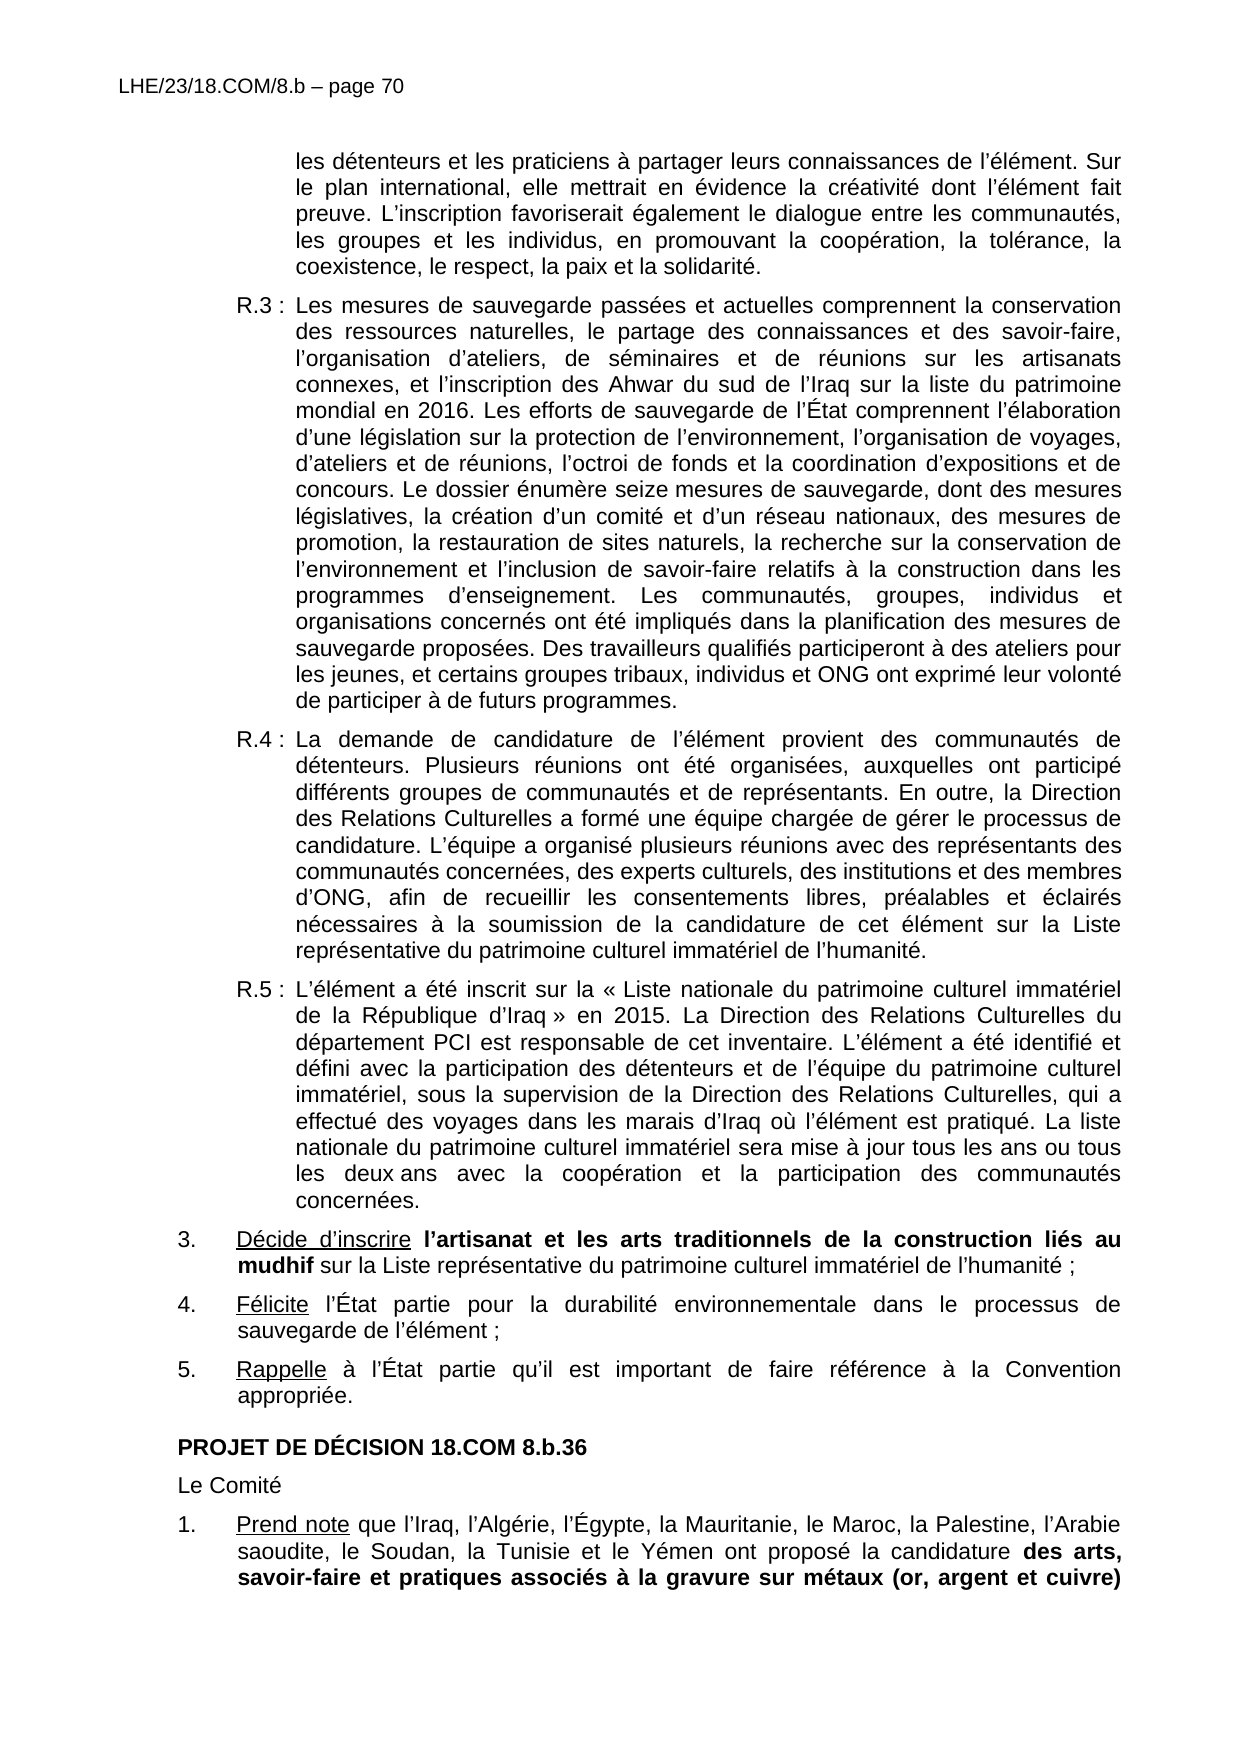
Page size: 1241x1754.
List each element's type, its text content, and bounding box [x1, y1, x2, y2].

text R.3 : Les mesures de sauvegarde passées et actuelles comprennent la conservation des ressources naturelles, le partage des connaissances et des savoir-faire, l’organisation d’ateliers, de séminaires et de réunions sur les artisanats connexes, et l’inscription des Ahwar du sud de l’Iraq sur la liste du patrimoine mondial en 2016. Les efforts de sauvegarde de l’État comprennent l’élaboration d’une législation sur la protection de l’environnement, l’organisation de voyages, d’ateliers et de réunions, l’octroi de fonds et la coordination d’expositions et de concours. Le dossier énumère seize mesures de sauvegarde, dont des mesures législatives, la création d’un comité et d’un réseau nationaux, des mesures de promotion, la restauration de sites naturels, la recherche sur la conservation de l’environnement et l’inclusion de savoir-faire relatifs à la construction dans les programmes d’enseignement. Les communautés, groupes, individus et organisations concernés ont été impliqués dans la planification des mesures de sauvegarde proposées. Des travailleurs qualifiés participeront à des ateliers pour les jeunes, et certains groupes tribaux, individus et ONG ont exprimé leur volonté de participer à de futurs programmes. [236, 292, 1122, 714]
subtitle PROJET DE DÉCISION 18.COM 8.b.36 [177, 1434, 1122, 1460]
list Décide d’inscrire l’artisanat et les arts traditionnels de la construction liés au mudhif sur la Liste représentative du patrimoine culturel immatériel de l’humanité ; [177, 1226, 1122, 1278]
list Félicite l’État partie pour la durabilité environnementale dans le processus de sauvegarde de l’élément ; [177, 1291, 1122, 1343]
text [236, 148, 1122, 279]
text R.5 : L’élément a été inscrit sur la « Liste nationale du patrimoine culturel immatériel de la République d’Iraq » en 2015. La Direction des Relations Culturelles du département PCI est responsable de cet inventaire. L’élément a été identifié et défini avec la participation des détenteurs et de l’équipe du patrimoine culturel immatériel, sous la supervision de la Direction des Relations Culturelles, qui a effectué des voyages dans les marais d’Iraq où l’élément est pratiqué. La liste nationale du patrimoine culturel immatériel sera mise à jour tous les ans ou tous les deux ans avec la coopération et la participation des communautés concernées. [236, 976, 1122, 1213]
text R.4 : La demande de candidature de l’élément provient des communautés de détenteurs. Plusieurs réunions ont été organisées, auxquelles ont participé différents groupes de communautés et de représentants. En outre, la Direction des Relations Culturelles a formé une équipe chargée de gérer le processus de candidature. L’équipe a organisé plusieurs réunions avec des représentants des communautés concernées, des experts culturels, des institutions et des membres d’ONG, afin de recueillir les consentements libres, préalables et éclairés nécessaires à la soumission de la candidature de cet élément sur la Liste représentative du patrimoine culturel immatériel de l’humanité. [236, 726, 1122, 963]
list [177, 1511, 1122, 1590]
list Rappelle à l’État partie qu’il est important de faire référence à la Convention appropriée. [177, 1356, 1122, 1409]
text Le Comité [177, 1472, 1122, 1499]
